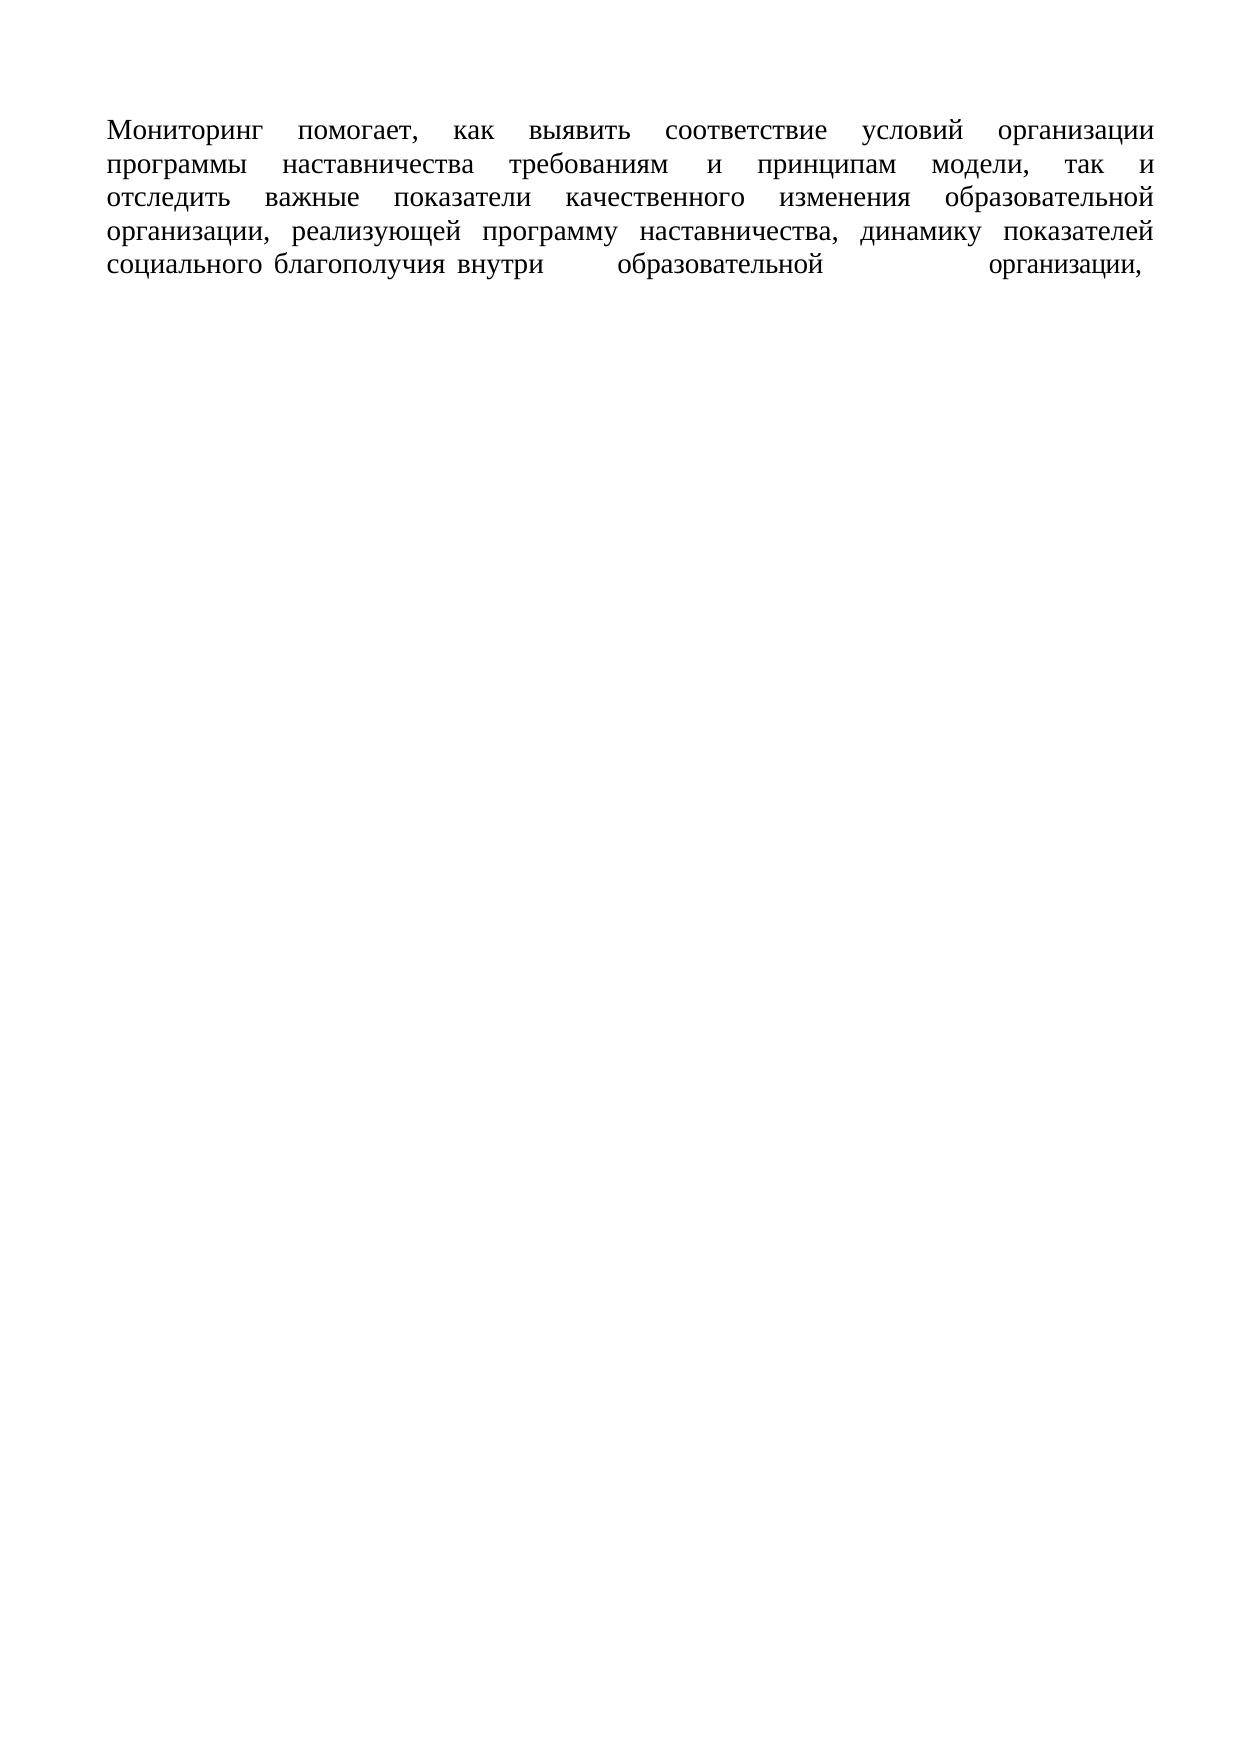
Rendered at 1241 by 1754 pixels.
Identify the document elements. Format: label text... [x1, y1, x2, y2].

text Мониторинг помогает, как выявить соответствие условий организации программы наставничества требованиям и принципам модели, так и отследить важные показатели качественного изменения образовательной организации, реализующей программу наставничества, динамику показателей социального благополучия внутри образовательной организации, [106, 112, 1154, 280]
